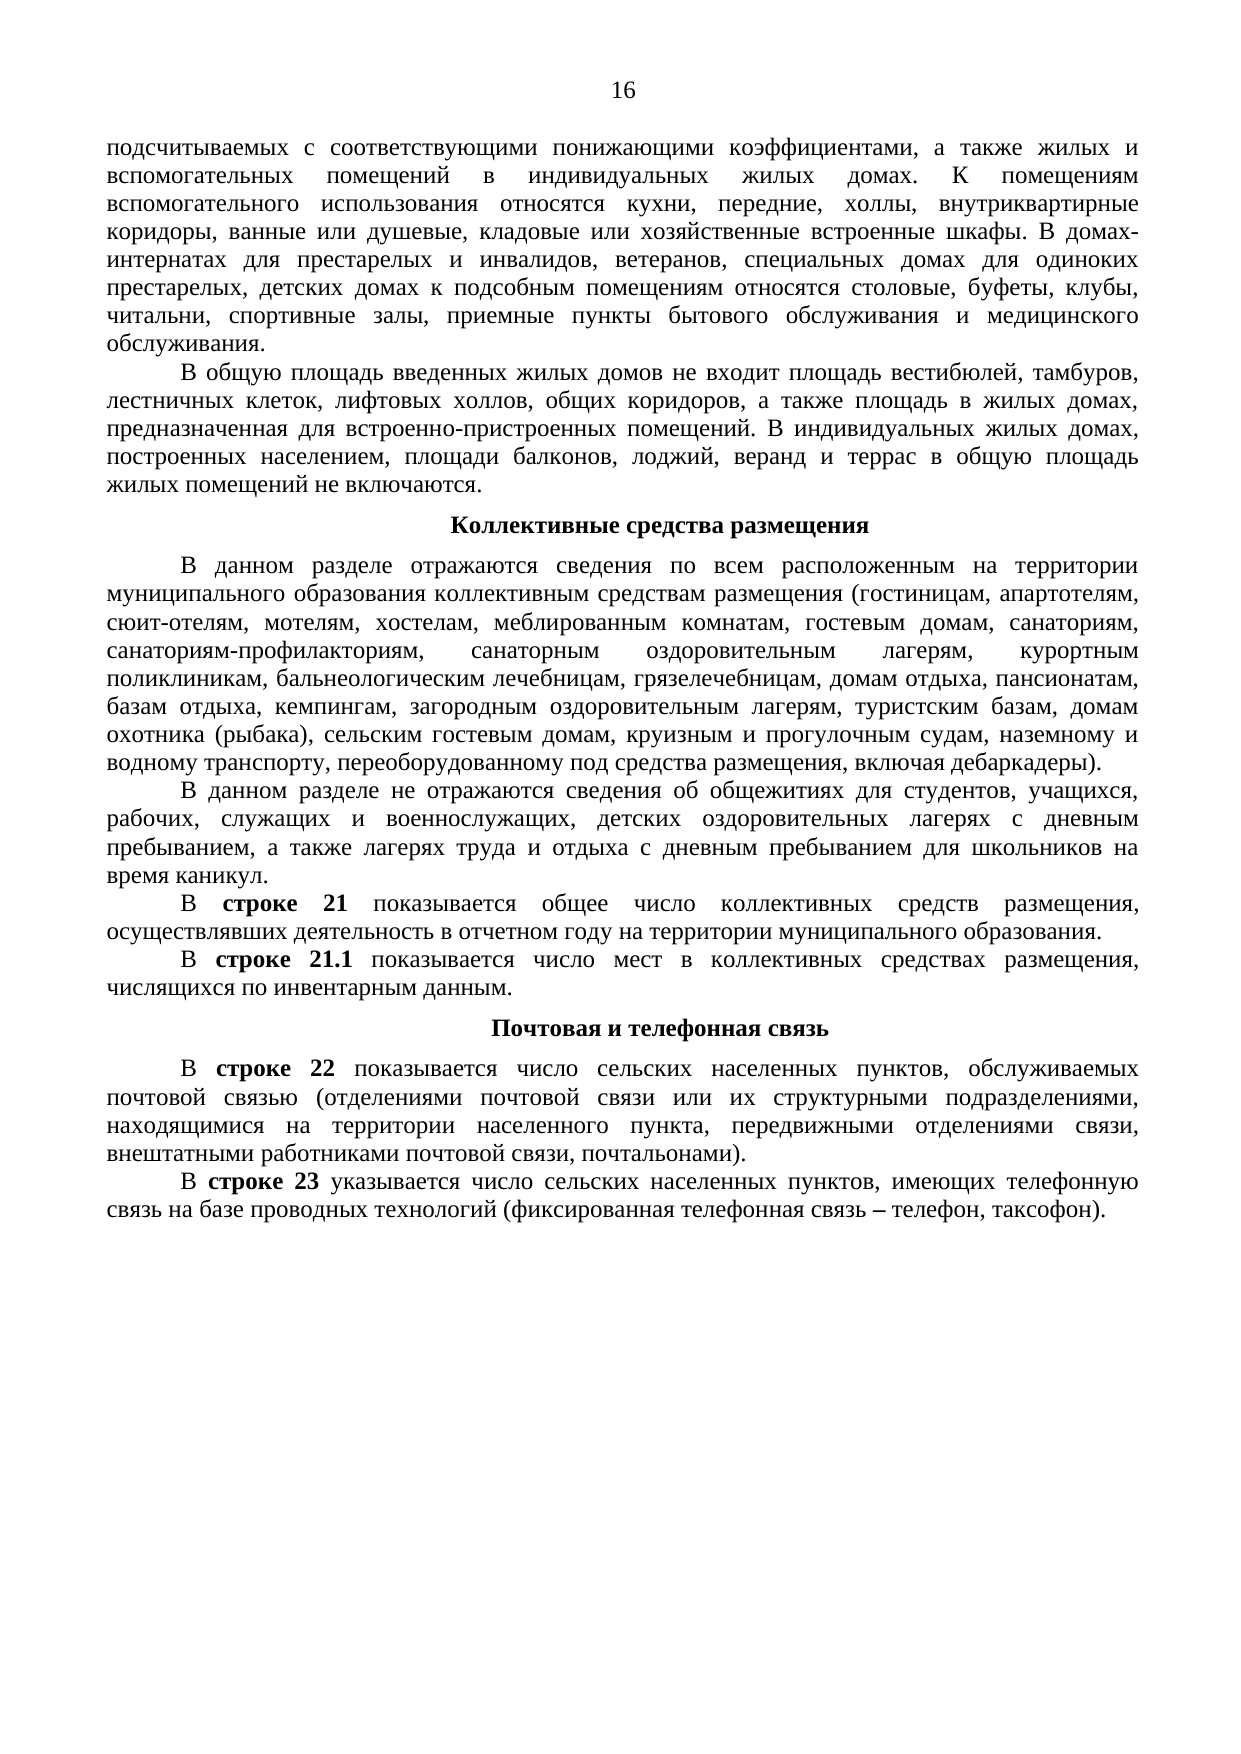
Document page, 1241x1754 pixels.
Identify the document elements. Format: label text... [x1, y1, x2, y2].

text В строке 21 показывается общее число коллективных средств размещения, осуществлявших деятельность в отчетном году на территории муниципального образования. [106, 889, 1140, 945]
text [106, 132, 1140, 357]
text В строке 23 указывается число сельских населенных пунктов, имеющих телефонную связь на базе проводных технологий (фиксированная телефонная связь – телефон, таксофон). [106, 1167, 1140, 1223]
text В общую площадь введенных жилых домов не входит площадь вестибюлей, тамбуров, лестничных клеток, лифтовых холлов, общих коридоров, а также площадь в жилых домах, предназначенная для встроенно-пристроенных помещений. В индивидуальных жилых домах, построенных населением, площади балконов, лоджий, веранд и террас в общую площадь жилых помещений не включаются. [106, 357, 1140, 498]
text В данном разделе отражаются сведения по всем расположенным на территории муниципального образования коллективным средствам размещения (гостиницам, апартотелям, сюит-отелям, мотелям, хостелам, меблированным комнатам, гостевым домам, санаториям, санаториям-профилакториям, санаторным оздоровительным лагерям, курортным поликлиникам, бальнеологическим лечебницам, грязелечебницам, домам отдыха, пансионатам, базам отдыха, кемпингам, загородным оздоровительным лагерям, туристским базам, домам охотника (рыбака), сельским гостевым домам, круизным и прогулочным судам, наземному и водному транспорту, переоборудованному под средства размещения, включая дебаркадеры). [106, 551, 1140, 776]
text Почтовая и телефонная связь [106, 1014, 1140, 1042]
text В данном разделе не отражаются сведения об общежитиях для студентов, учащихся, рабочих, служащих и военнослужащих, детских оздоровительных лагерях c дневным пребыванием, а также лагерях труда и отдыха с дневным пребыванием для школьников на время каникул. [106, 776, 1140, 889]
text В строке 22 показывается число сельских населенных пунктов, обслуживаемых почтовой связью (отделениями почтовой связи или их структурными подразделениями, находящимися на территории населенного пункта, передвижными отделениями связи, внештатными работниками почтовой связи, почтальонами). [106, 1054, 1140, 1167]
text Коллективные средства размещения [106, 511, 1140, 539]
text В строке 21.1 показывается число мест в коллективных средствах размещения, числящихся по инвентарным данным. [106, 945, 1140, 1001]
